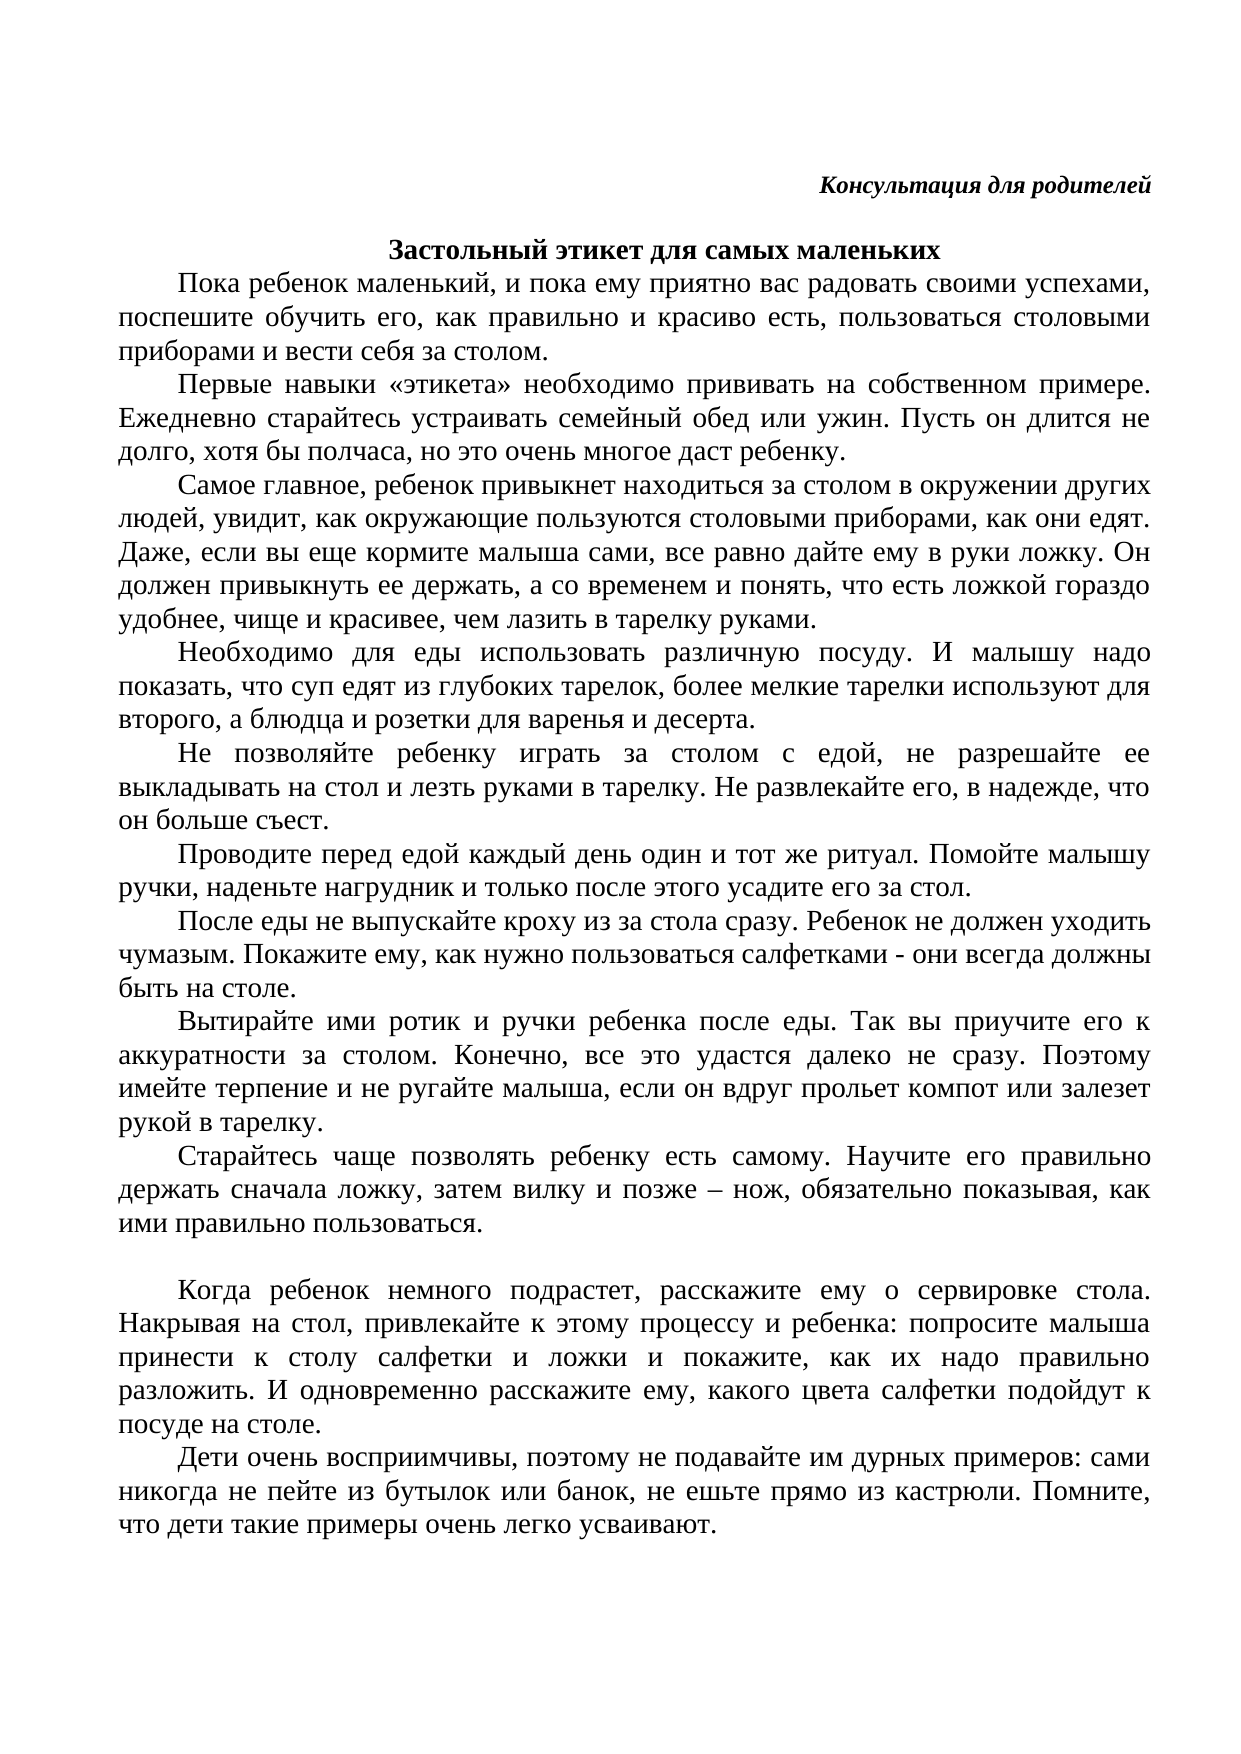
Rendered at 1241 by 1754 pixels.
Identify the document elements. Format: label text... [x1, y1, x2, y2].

text Проводите перед едой каждый день один и тот же ритуал. Помойте малышу ручки, наденьте нагрудник и только после этого усадите его за стол. [118, 836, 1152, 903]
text После еды не выпускайте кроху из за стола сразу. Ребенок не должен уходить чумазым. Покажите ему, как нужно пользоваться салфетками - они всегда должны быть на столе. [118, 903, 1152, 1003]
text Старайтесь чаще позволять ребенку есть самому. Научите его правильно держать сначала ложку, затем вилку и позже – нож, обязательно показывая, как ими правильно пользоваться. [118, 1138, 1152, 1238]
text Не позволяйте ребенку играть за столом с едой, не разрешайте ее выкладывать на стол и лезть руками в тарелку. Не развлекайте его, в надежде, что он больше съест. [118, 735, 1152, 836]
text Консультация для родителей [118, 170, 1152, 198]
text Застольный этикет для самых маленьких [118, 232, 1152, 266]
text Необходимо для еды использовать различную посуду. И малышу надо показать, что суп едят из глубоких тарелок, более мелкие тарелки используют для второго, а блюдца и розетки для варенья и десерта. [118, 634, 1152, 735]
text Вытирайте ими ротик и ручки ребенка после еды. Так вы приучите его к аккуратности за столом. Конечно, все это удастся далеко не сразу. Поэтому имейте терпение и не ругайте малыша, если он вдруг прольет компот или залезет рукой в тарелку. [118, 1003, 1152, 1138]
text Пока ребенок маленький, и пока ему приятно вас радовать своими успехами, поспешите обучить его, как правильно и красиво есть, пользоваться столовыми приборами и вести себя за столом. [118, 266, 1152, 366]
text Когда ребенок немного подрастет, расскажите ему о сервировке стола. Накрывая на стол, привлекайте к этому процессу и ребенка: попросите малыша принести к столу салфетки и ложки и покажите, как их надо правильно разложить. И одновременно расскажите ему, какого цвета салфетки подойдут к посуде на столе. [118, 1272, 1152, 1439]
text Первые навыки «этикета» необходимо прививать на собственном примере. Ежедневно старайтесь устраивать семейный обед или ужин. Пусть он длится не долго, хотя бы полчаса, но это очень многое даст ребенку. [118, 366, 1152, 467]
text Самое главное, ребенок привыкнет находиться за столом в окружении других людей, увидит, как окружающие пользуются столовыми приборами, как они едят. Даже, если вы еще кормите малыша сами, все равно дайте ему в руки ложку. Он должен привыкнуть ее держать, а со временем и понять, что есть ложкой гораздо удобнее, чище и красивее, чем лазить в тарелку руками. [118, 467, 1152, 634]
text Дети очень восприимчивы, поэтому не подавайте им дурных примеров: сами никогда не пейте из бутылок или банок, не ешьте прямо из кастрюли. Помните, что дети такие примеры очень легко усваивают. [118, 1439, 1152, 1540]
